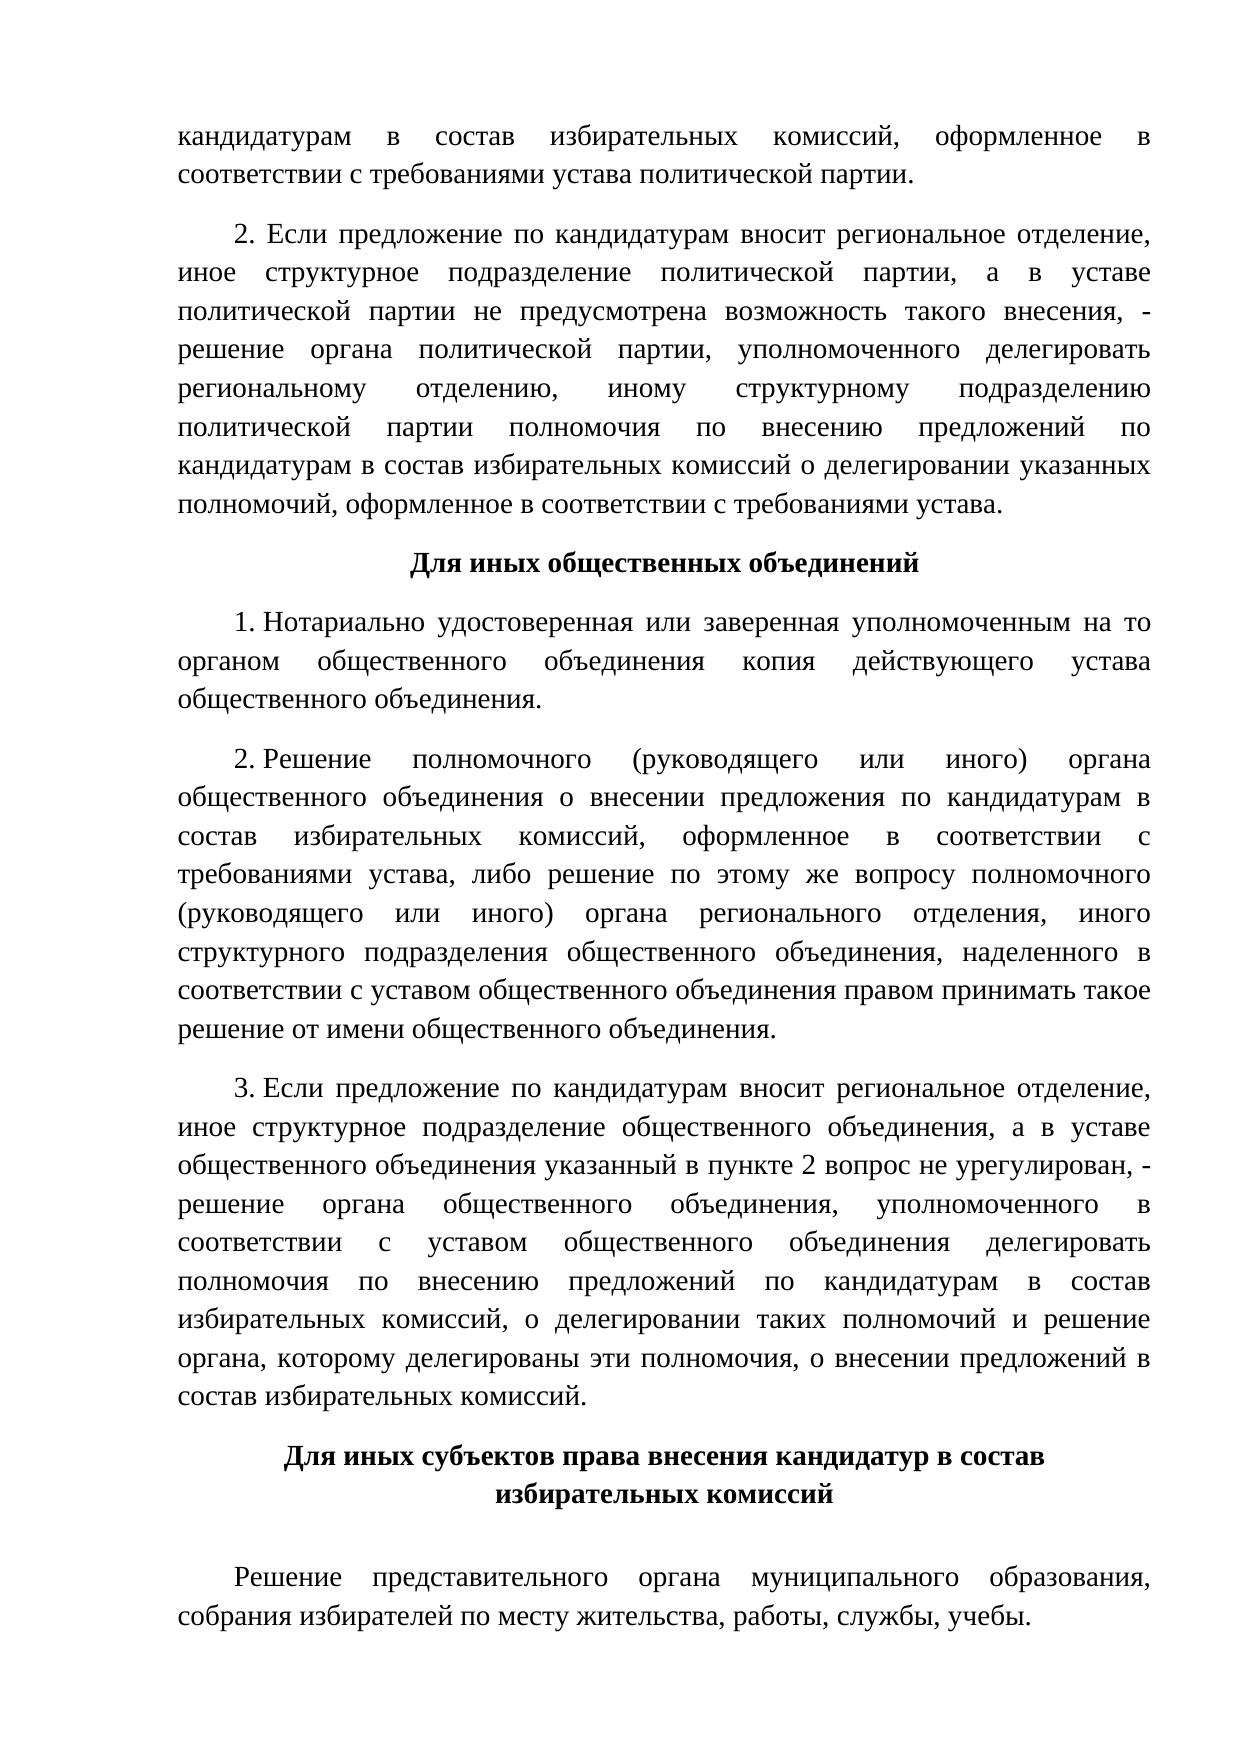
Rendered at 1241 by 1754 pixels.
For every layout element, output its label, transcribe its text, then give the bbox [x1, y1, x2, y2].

text 2. Если предложение по кандидатурам вносит региональное отделение, иное структурное подразделение политической партии, а в уставе политической партии не предусмотрена возможность такого внесения, - решение органа политической партии, уполномоченного делегировать региональному отделению, иному структурному подразделению политической партии полномочия по внесению предложений по кандидатурам в состав избирательных комиссий о делегировании указанных полномочий, оформленное в соответствии с требованиями устава. [177, 216, 1152, 519]
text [177, 118, 1152, 190]
text 1. Нотариально удостоверенная или заверенная уполномоченным на то органом общественного объединения копия действующего устава общественного объединения. [177, 604, 1152, 715]
text Решение представительного органа муниципального образования, собрания избирателей по месту жительства, работы, службы, учебы. [177, 1559, 1152, 1631]
text Для иных общественных объединений [177, 545, 1152, 579]
text 2. Решение полномочного (руководящего или иного) органа общественного объединения о внесении предложения по кандидатурам в состав избирательных комиссий, оформленное в соответствии с требованиями устава, либо решение по этому же вопросу полномочного (руководящего или иного) органа регионального отделения, иного структурного подразделения общественного объединения, наделенного в соответствии с уставом общественного объединения правом принимать такое решение от имени общественного объединения. [177, 741, 1152, 1044]
text 3. Если предложение по кандидатурам вносит региональное отделение, иное структурное подразделение общественного объединения, а в уставе общественного объединения указанный в пункте 2 вопрос не урегулирован, - решение органа общественного объединения, уполномоченного в соответствии с уставом общественного объединения делегировать полномочия по внесению предложений по кандидатурам в состав избирательных комиссий, о делегировании таких полномочий и решение органа, которому делегированы эти полномочия, о внесении предложений в состав избирательных комиссий. [177, 1070, 1152, 1412]
text Для иных субъектов права внесения кандидатур в состав [177, 1438, 1152, 1471]
text избирательных комиссий [177, 1476, 1152, 1510]
